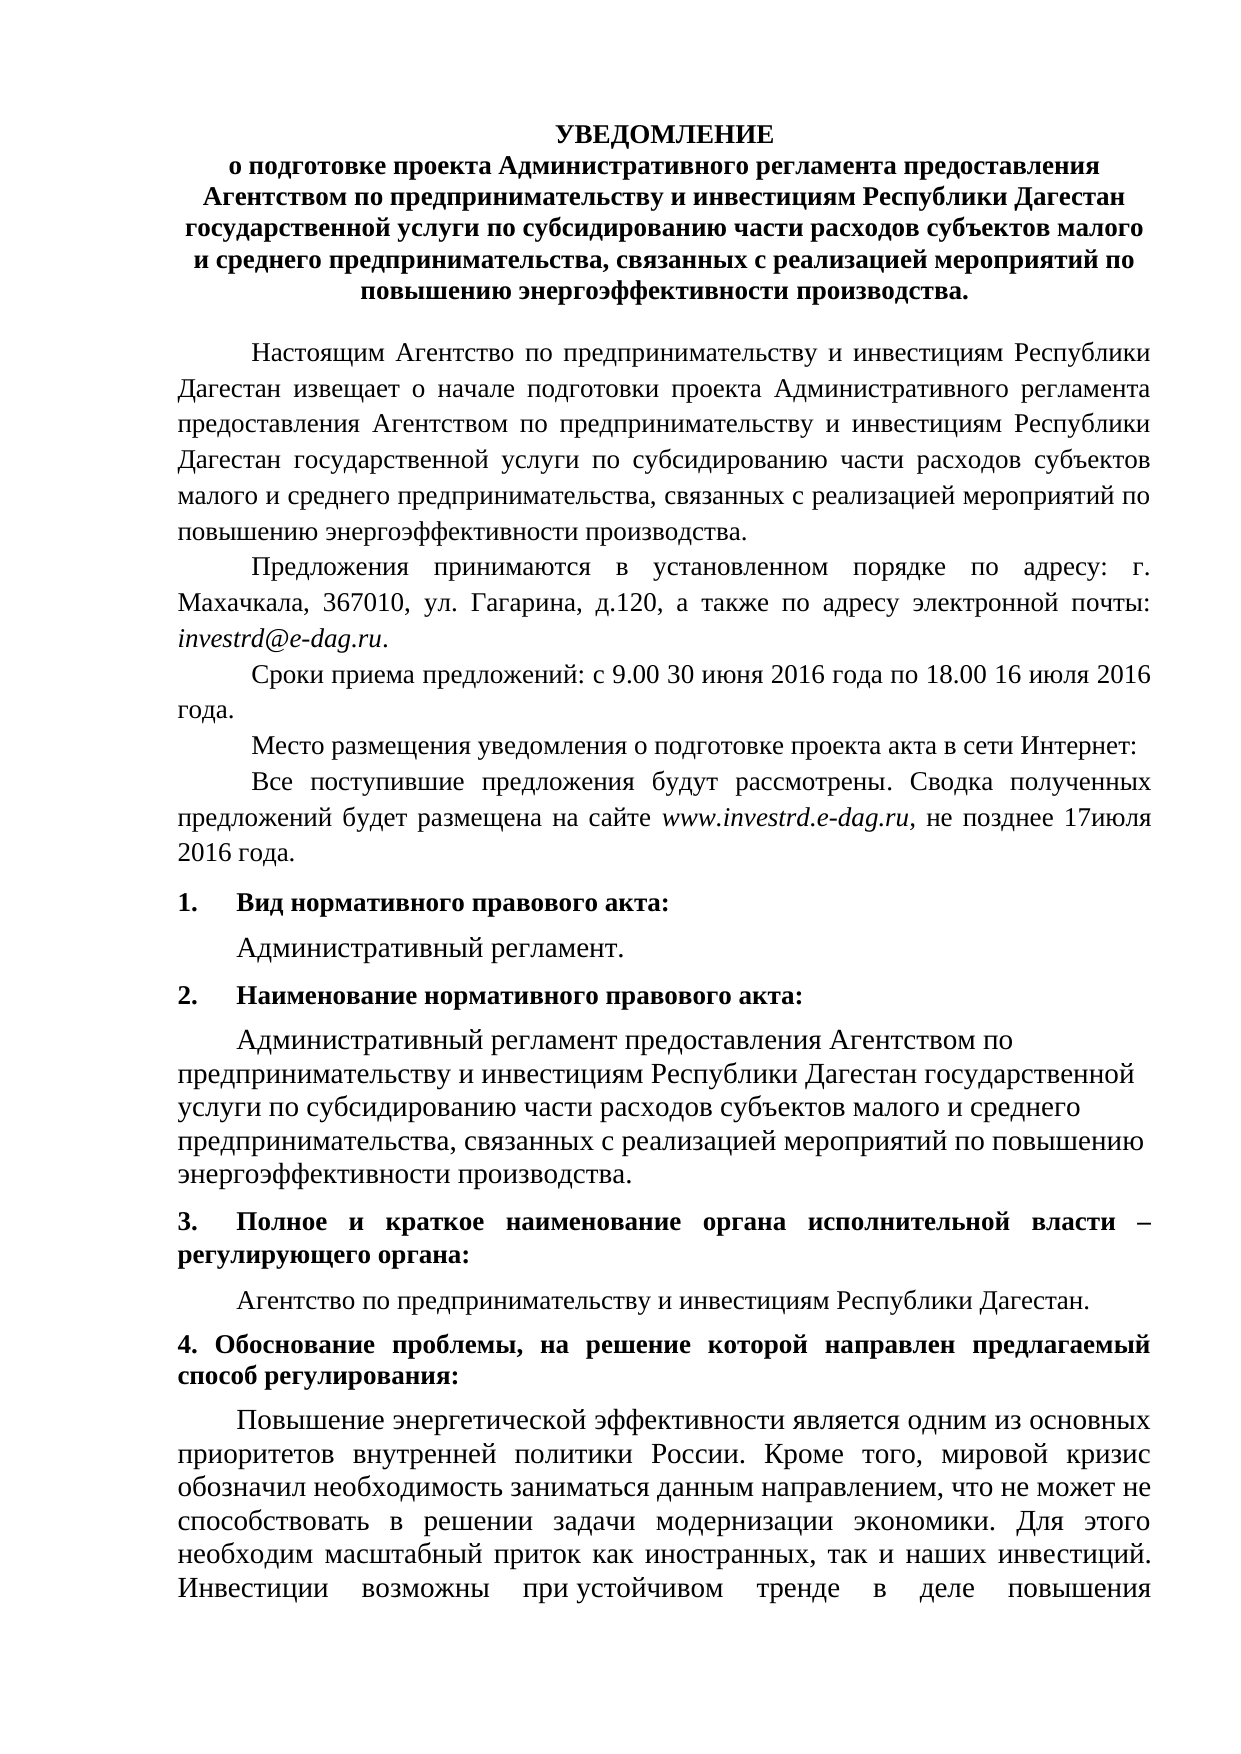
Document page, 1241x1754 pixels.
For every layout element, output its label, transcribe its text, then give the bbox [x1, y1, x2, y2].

list Вид нормативного правового акта: [177, 884, 1152, 918]
text Предложения принимаются в установленном порядке по адресу: г. Махачкала, 367010, ул. Гагарина, д.120, а также по адресу электронной почты: investrd@e-dag.ru. [177, 551, 1152, 653]
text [177, 1402, 1152, 1604]
list Наименование нормативного правового акта: [177, 977, 1152, 1010]
text Все поступившие предложения будут рассмотрены. Сводка полученных предложений будет размещена на сайте www.investrd.e-dag.ru, не позднее 17июля 2016 года. [177, 765, 1152, 867]
text 4. Обоснование проблемы, на решение которой направлен предлагаемый способ регулирования: [177, 1328, 1152, 1390]
text Административный регламент предоставления Агентством по предпринимательству и инвестициям Республики Дагестан государственной услуги по субсидированию части расходов субъектов малого и среднего предпринимательства, связанных с реализацией мероприятий по повышению энергоэффективности производства. [177, 1022, 1152, 1190]
text Место размещения уведомления о подготовке проекта акта в сети Интернет: [177, 729, 1152, 760]
text УВЕДОМЛЕНИЕ о подготовке проекта Административного регламента предоставления Агентством по предпринимательству и инвестициям Республики Дагестан государственной услуги по субсидированию части расходов субъектов малого и среднего предпринимательства, связанных с реализацией мероприятий по повышению энергоэффективности производства. [177, 118, 1152, 305]
text Сроки приема предложений: c 9.00 30 июня 2016 года по 18.00 16 июля 2016 года. [177, 658, 1152, 724]
text Настоящим Агентство по предпринимательству и инвестициям Республики Дагестан извещает о начале подготовки проекта Административного регламента предоставления Агентством по предпринимательству и инвестициям Республики Дагестан государственной услуги по субсидированию части расходов субъектов малого и среднего предпринимательства, связанных с реализацией мероприятий по повышению энергоэффективности производства. [177, 336, 1152, 546]
list Полное и краткое наименование органа исполнительной власти – регулирующего органа: [177, 1203, 1152, 1269]
text Административный регламент. [177, 931, 1152, 964]
text Агентство по предпринимательству и инвестициям Республики Дагестан. [177, 1282, 1152, 1315]
